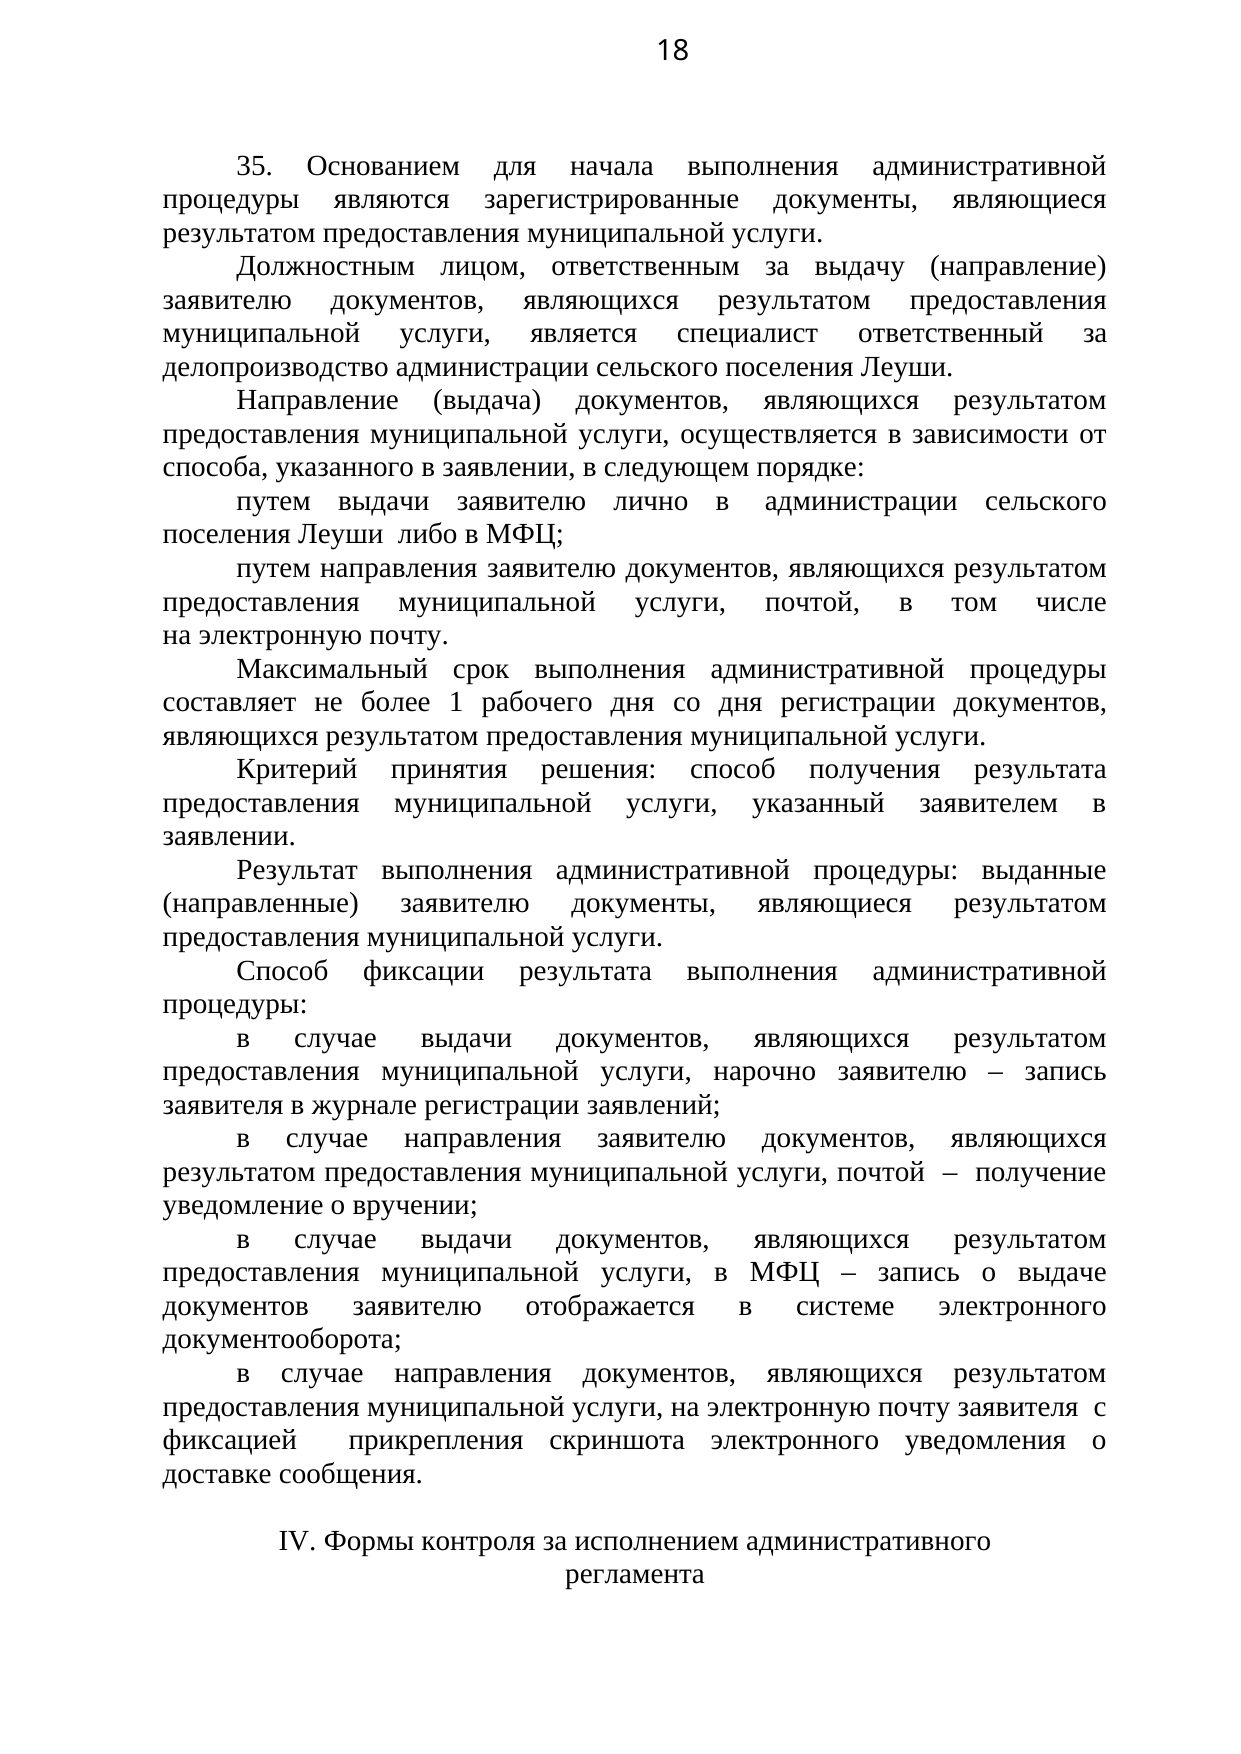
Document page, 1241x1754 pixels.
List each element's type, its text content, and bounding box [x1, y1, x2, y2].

text путем направления заявителю документов, являющихся результатом предоставления муниципальной услуги, почтой, в том числе на электронную почту. [162, 550, 1107, 651]
text в случае направления документов, являющихся результатом предоставления муниципальной услуги, на электронную почту заявителя с фиксацией прикрепления скриншота электронного уведомления о доставке сообщения. [162, 1355, 1107, 1489]
text путем выдачи заявителю лично в администрации сельского поселения Леуши либо в МФЦ; [162, 483, 1107, 550]
text Направление (выдача) документов, являющихся результатом предоставления муниципальной услуги, осуществляется в зависимости от способа, указанного в заявлении, в следующем порядке: [162, 382, 1107, 483]
text 35. Основанием для начала выполнения административной процедуры являются зарегистрированные документы, являющиеся результатом предоставления муниципальной услуги. [162, 148, 1107, 248]
text Результат выполнения административной процедуры: выданные (направленные) заявителю документы, являющиеся результатом предоставления муниципальной услуги. [162, 852, 1107, 953]
text Критерий принятия решения: способ получения результата предоставления муниципальной услуги, указанный заявителем в заявлении. [162, 751, 1107, 852]
text в случае выдачи документов, являющихся результатом предоставления муниципальной услуги, нарочно заявителю – запись заявителя в журнале регистрации заявлений; [162, 1020, 1107, 1120]
text регламента [162, 1556, 1107, 1590]
text в случае направления заявителю документов, являющихся результатом предоставления муниципальной услуги, почтой – получение уведомление о вручении; [162, 1120, 1107, 1221]
text в случае выдачи документов, являющихся результатом предоставления муниципальной услуги, в МФЦ – запись о выдаче документов заявителю отображается в системе электронного документооборота; [162, 1221, 1107, 1355]
text Максимальный срок выполнения административной процедуры составляет не более 1 рабочего дня со дня регистрации документов, являющихся результатом предоставления муниципальной услуги. [162, 651, 1107, 751]
text Способ фиксации результата выполнения административной процедуры: [162, 953, 1107, 1020]
text Должностным лицом, ответственным за выдачу (направление) заявителю документов, являющихся результатом предоставления муниципальной услуги, является специалист ответственный за делопроизводство администрации сельского поселения Леуши. [162, 248, 1107, 382]
text IV. Формы контроля за исполнением административного [162, 1523, 1107, 1556]
